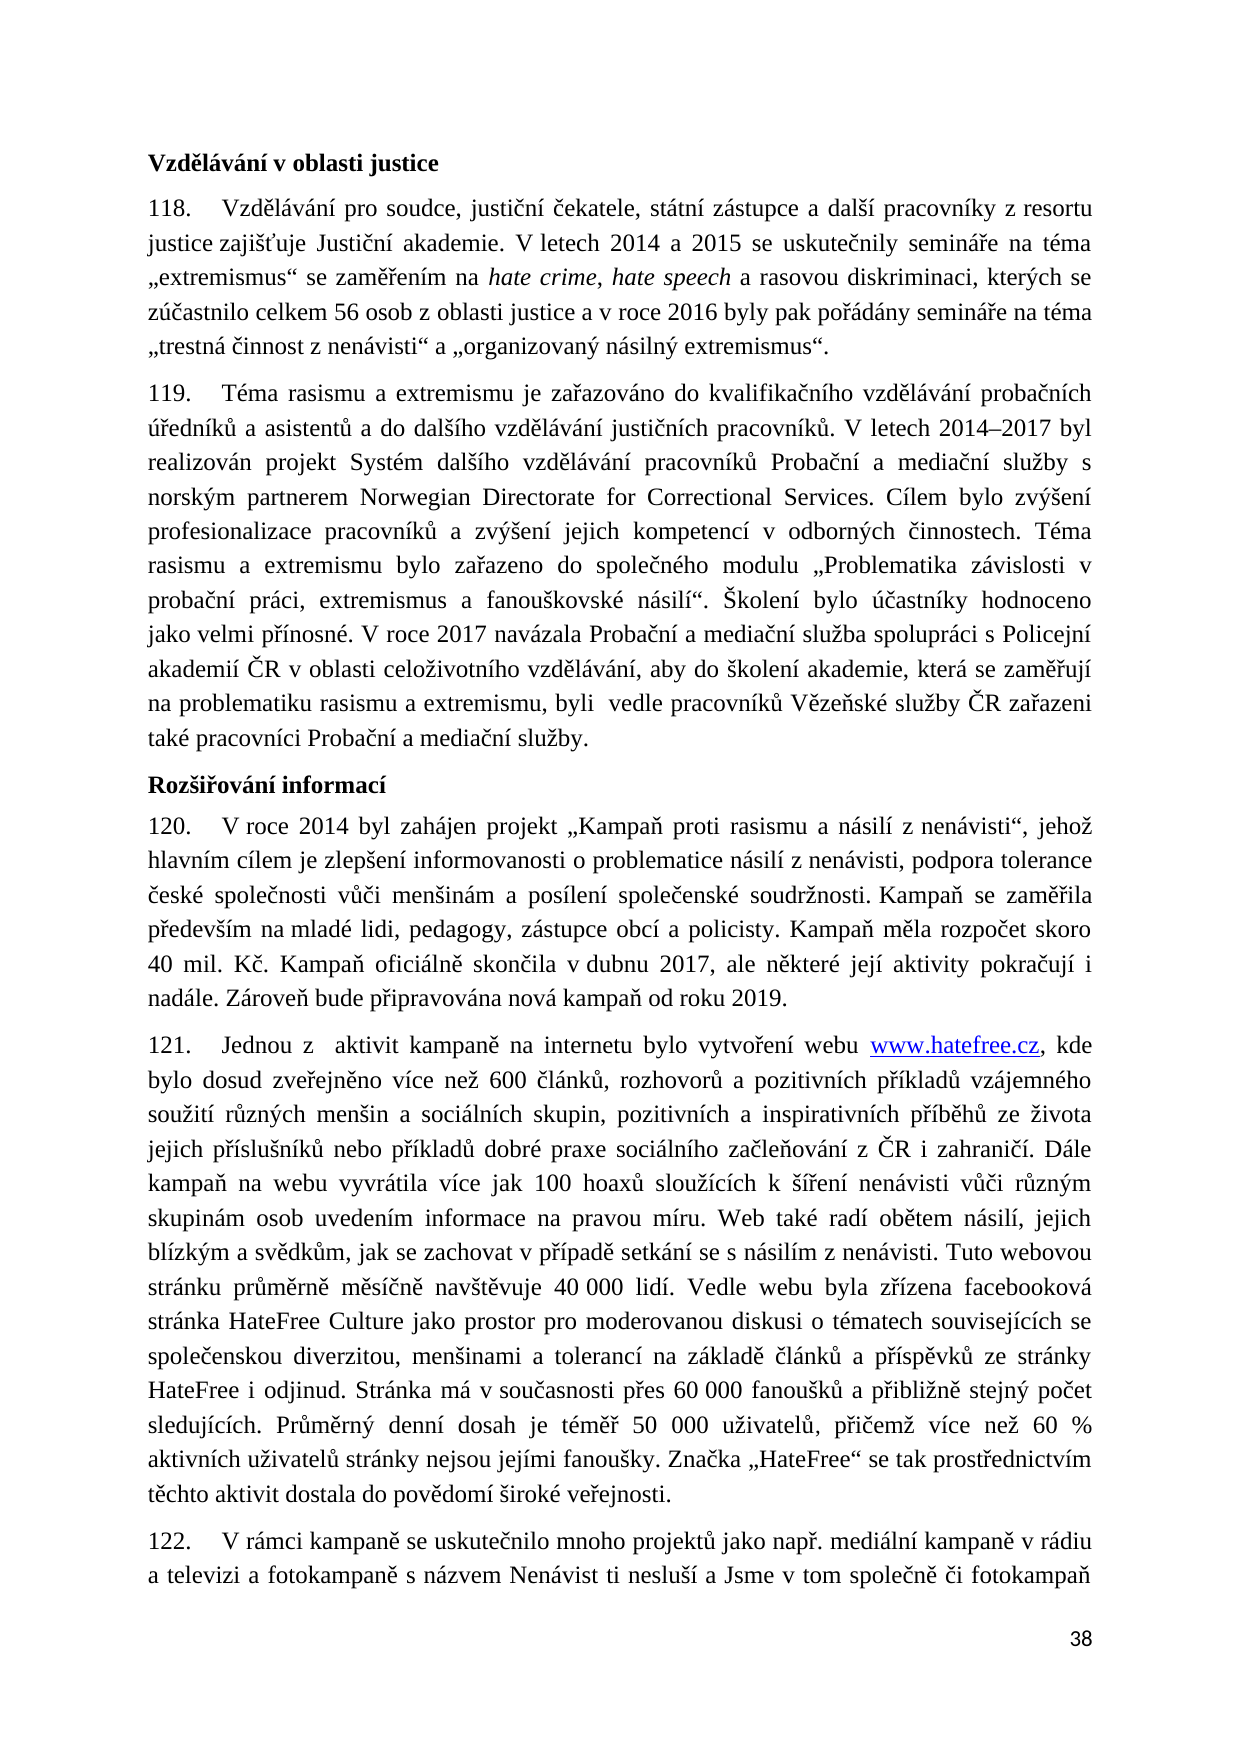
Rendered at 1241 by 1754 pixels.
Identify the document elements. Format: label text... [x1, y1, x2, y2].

text Rozšiřování informací [148, 770, 1092, 799]
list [148, 1526, 1092, 1589]
text Vzdělávání v oblasti justice [148, 148, 1092, 176]
list Jednou z aktivit kampaně na internetu bylo vytvoření webu www.hatefree.cz, kde bylo dosud zveřejněno více než 600 článků, rozhovorů a pozitivních příkladů vzájemného soužití různých menšin a sociálních skupin, pozitivních a inspirativních příběhů ze života jejich příslušníků nebo příkladů dobré praxe sociálního začleňování z ČR i zahraničí. Dále kampaň na webu vyvrátila více jak 100 hoaxů sloužících k šíření nenávisti vůči různým skupinám osob uvedením informace na pravou míru. Web také radí obětem násilí, jejich blízkým a svědkům, jak se zachovat v případě setkání se s násilím z nenávisti. Tuto webovou stránku průměrně měsíčně navštěvuje 40 000 lidí. Vedle webu byla zřízena facebooková stránka HateFree Culture jako prostor pro moderovanou diskusi o tématech souvisejících se společenskou diverzitou, menšinami a tolerancí na základě článků a příspěvků ze stránky HateFree i odjinud. Stránka má v současnosti přes 60 000 fanoušků a přibližně stejný počet sledujících. Průměrný denní dosah je téměř 50 000 uživatelů, přičemž více než 60 % aktivních uživatelů stránky nejsou jejími fanoušky. Značka „HateFree“ se tak prostřednictvím těchto aktivit dostala do povědomí široké veřejnosti. [148, 1031, 1092, 1507]
list Vzdělávání pro soudce, justiční čekatele, státní zástupce a další pracovníky z resortu justice zajišťuje Justiční akademie. V letech 2014 a 2015 se uskutečnily semináře na téma „extremismus“ se zaměřením na hate crime, hate speech a rasovou diskriminaci, kterých se zúčastnilo celkem 56 osob z oblasti justice a v roce 2016 byly pak pořádány semináře na téma „trestná činnost z nenávisti“ a „organizovaný násilný extremismus“. [148, 193, 1092, 360]
list V roce 2014 byl zahájen projekt „Kampaň proti rasismu a násilí z nenávisti“, jehož hlavním cílem je zlepšení informovanosti o problematice násilí z nenávisti, podpora tolerance české společnosti vůči menšinám a posílení společenské soudržnosti. Kampaň se zaměřila především na mladé lidi, pedagogy, zástupce obcí a policisty. Kampaň měla rozpočet skoro . Kč. Kampaň oficiálně skončila v dubnu 2017, ale některé její aktivity pokračují i nadále. Zároveň bude připravována nová kampaň od roku 2019. [148, 811, 1092, 1012]
list Téma rasismu a extremismu je zařazováno do kvalifikačního vzdělávání probačních úředníků a asistentů a do dalšího vzdělávání justičních pracovníků. V letech 2014–2017 byl realizován projekt Systém dalšího vzdělávání pracovníků Probační a mediační služby s norským partnerem Norwegian Directorate for Correctional Services. Cílem bylo zvýšení profesionalizace pracovníků a zvýšení jejich kompetencí v odborných činnostech. Téma rasismu a extremismu bylo zařazeno do společného modulu „Problematika závislosti v probační práci, extremismus a fanouškovské násilí“. Školení bylo účastníky hodnoceno jako velmi přínosné. V roce 2017 navázala Probační a mediační služba spolupráci s Policejní akademií ČR v oblasti celoživotního vzdělávání, aby do školení akademie, která se zaměřují na problematiku rasismu a extremismu, byli vedle pracovníků Vězeňské služby ČR zařazeni také pracovníci Probační a mediační služby. [148, 378, 1092, 752]
